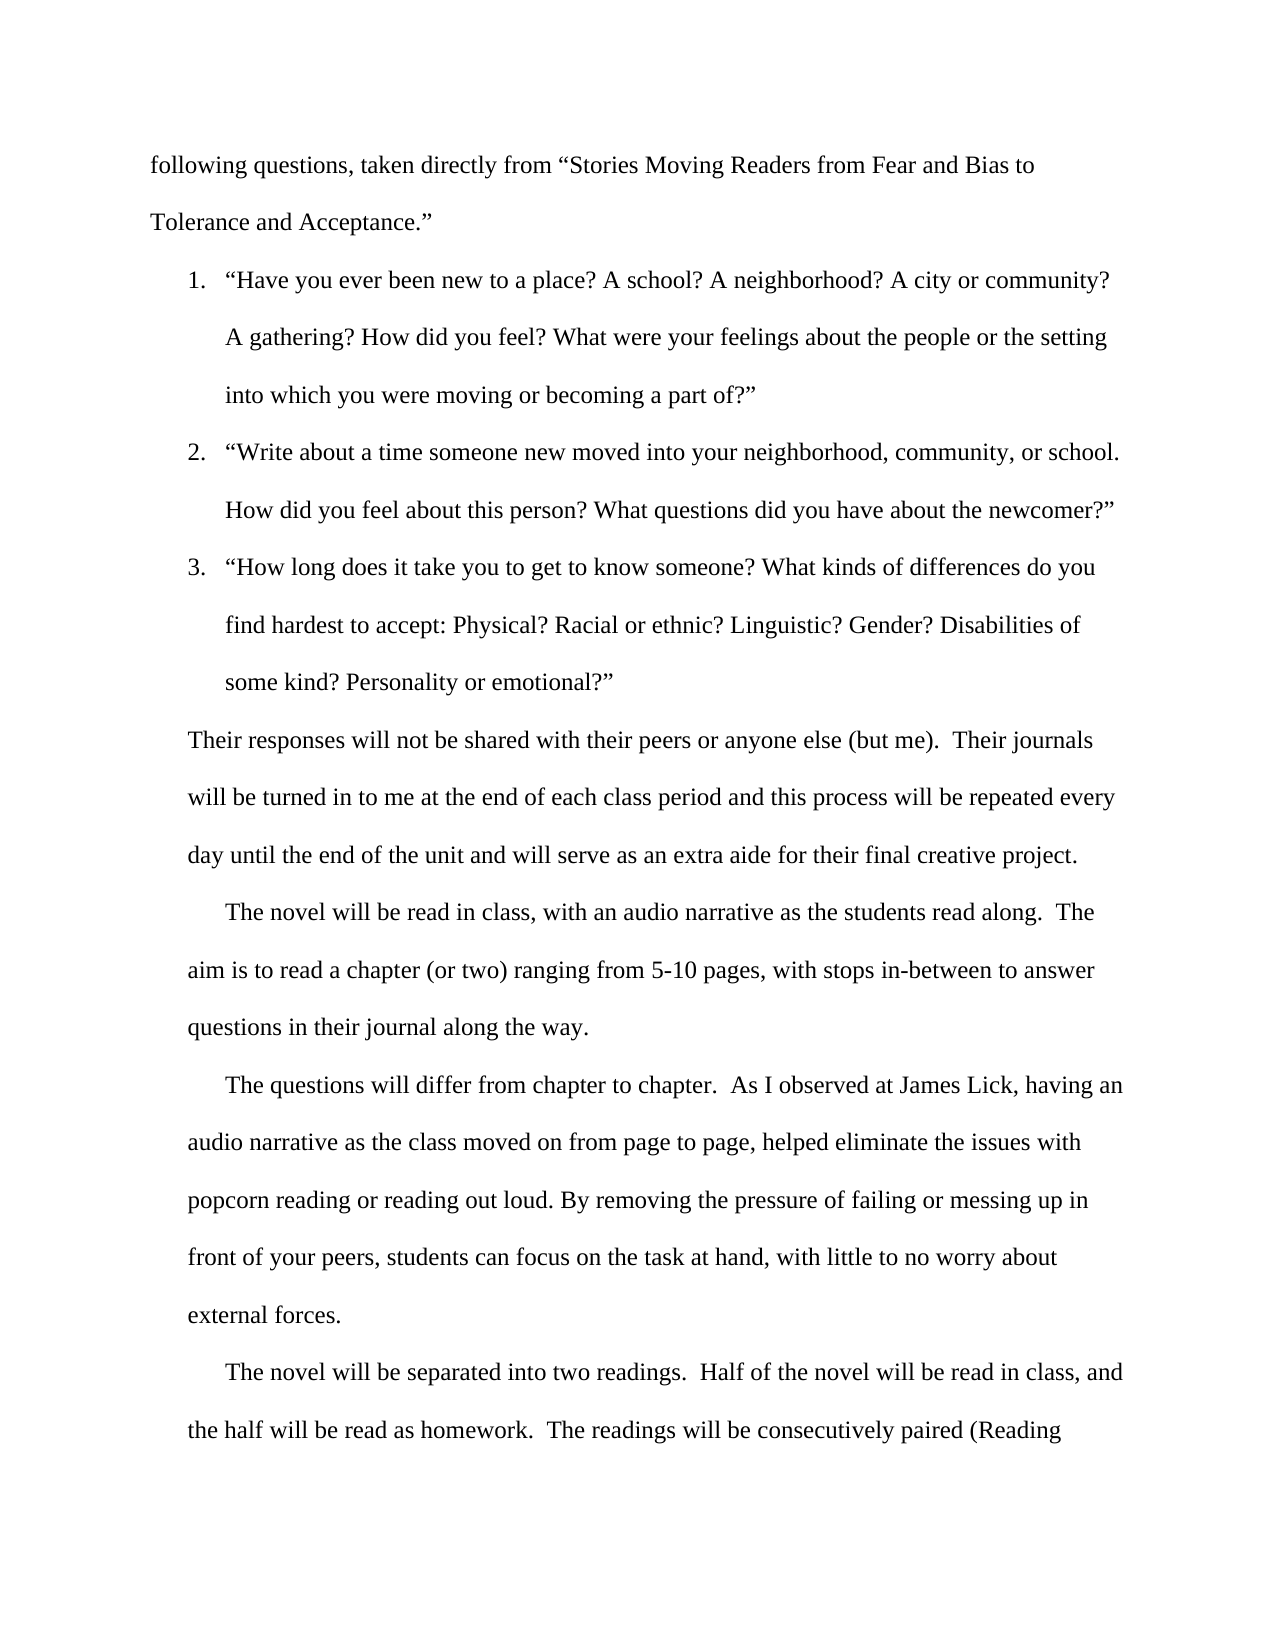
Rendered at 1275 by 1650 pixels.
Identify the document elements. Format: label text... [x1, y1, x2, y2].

text The novel will be read in class, with an audio narrative as the students read along. The aim is to read a chapter (or two) ranging from 5-10 pages, with stops in-between to answer questions in their journal along the way. [187, 897, 1125, 1041]
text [187, 1357, 1125, 1444]
text The questions will differ from chapter to chapter. As I observed at James Lick, having an audio narrative as the class moved on from page to page, helped eliminate the issues with popcorn reading or reading out loud. By removing the pressure of failing or messing up in front of your peers, students can focus on the task at hand, with little to no worry about external forces. [187, 1070, 1125, 1329]
list “Have you ever been new to a place? A school? A neighborhood? A city or community? A gathering? How did you feel? What were your feelings about the people or the setting into which you were moving or becoming a part of?” [187, 265, 1125, 409]
list “Write about a time someone new moved into your neighborhood, community, or school. How did you feel about this person? What questions did you have about the newcomer?” [187, 437, 1125, 524]
text Their responses will not be shared with their peers or anyone else (but me). Their journals will be turned in to me at the end of each class period and this process will be repeated every day until the end of the unit and will serve as an extra aide for their final creative project. [187, 725, 1125, 869]
list “How long does it take you to get to know someone? What kinds of differences do you find hardest to accept: Physical? Racial or ethnic? Linguistic? Gender? Disabilities of some kind? Personality or emotional?” [187, 552, 1125, 696]
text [150, 150, 1125, 236]
